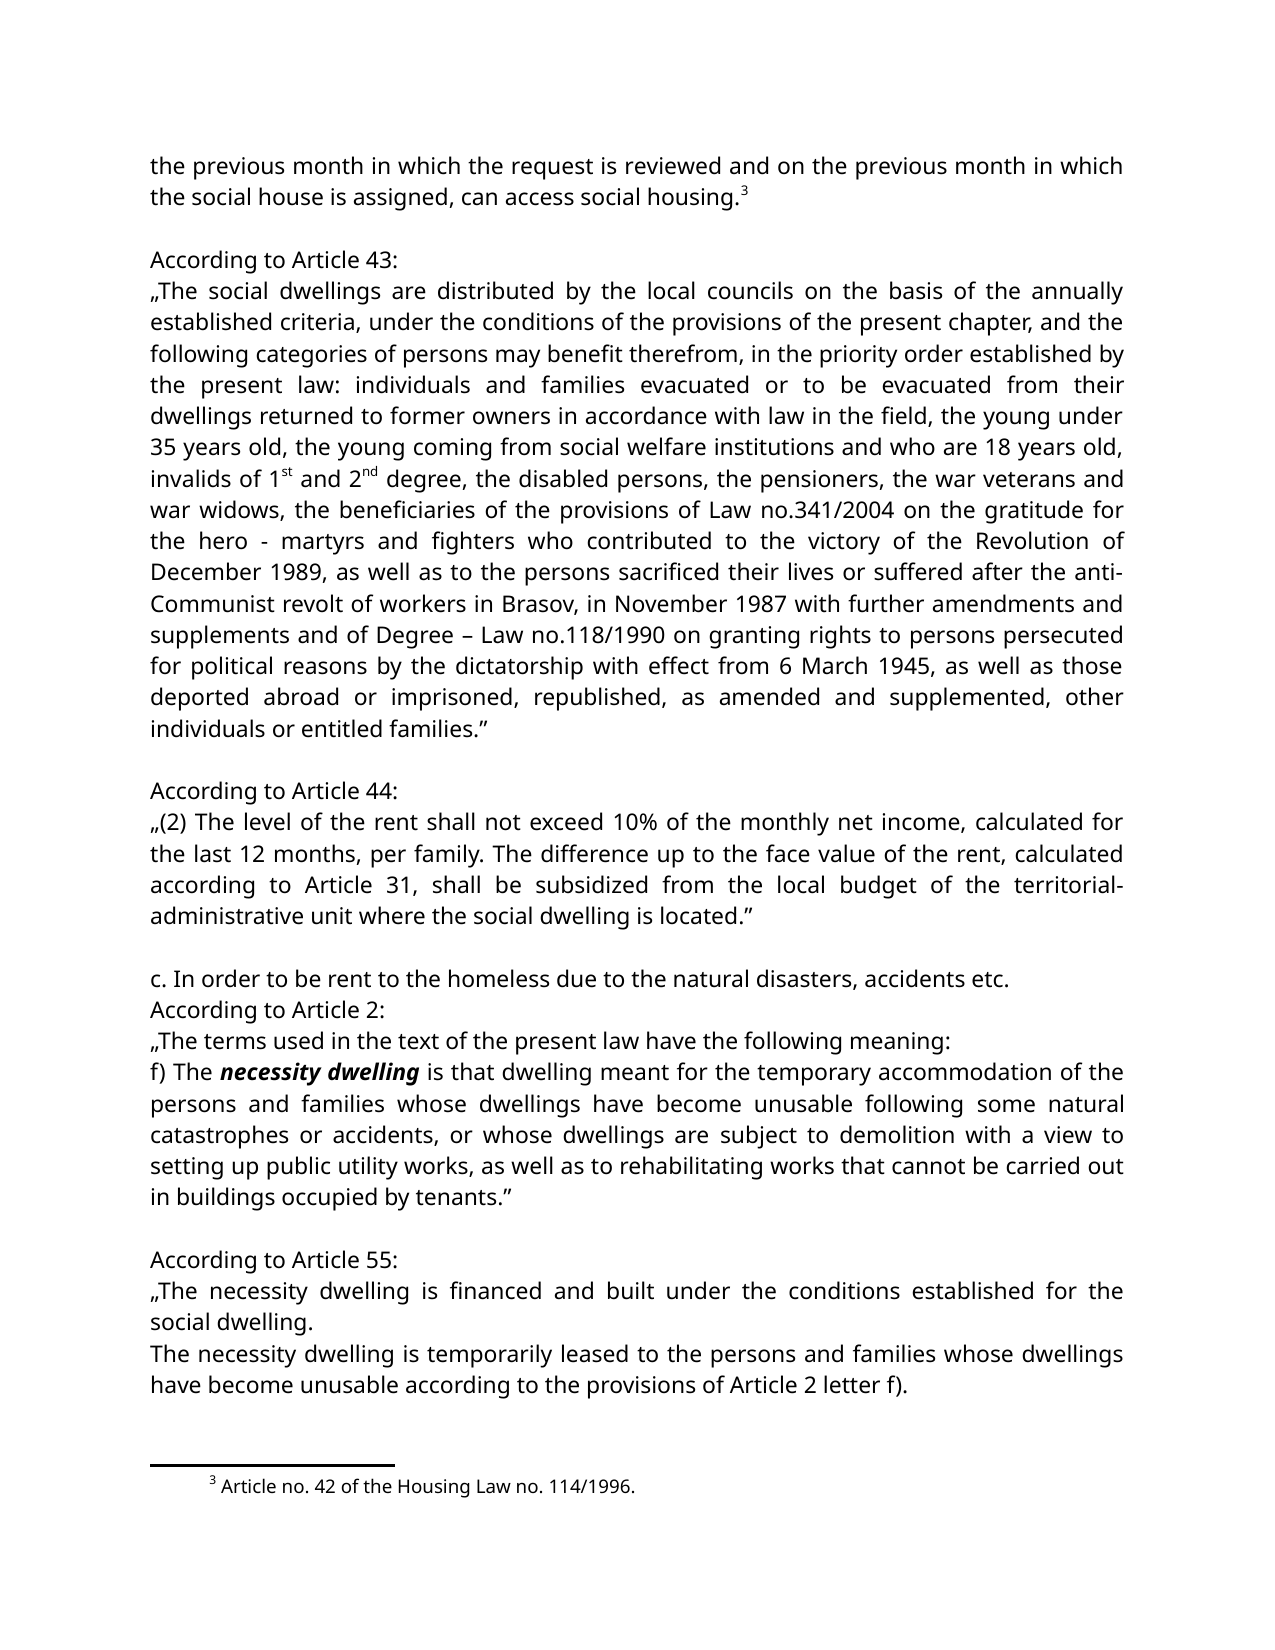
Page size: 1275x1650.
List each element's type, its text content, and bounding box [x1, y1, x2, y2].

text „The terms used in the text of the present law have the following meaning: [150, 1025, 1125, 1056]
text According to Article 44: [150, 775, 1125, 806]
text c. In order to be rent to the homeless due to the natural disasters, accidents etc. [150, 962, 1125, 994]
text The necessity dwelling is temporarily leased to the persons and families whose dwellings have become unusable according to the provisions of Article 2 letter f). [150, 1337, 1125, 1400]
text f) The necessity dwelling is that dwelling meant for the temporary accommodation of the persons and families whose dwellings have become unusable following some natural catastrophes or accidents, or whose dwellings are subject to demolition with a view to setting up public utility works, as well as to rehabilitating works that cannot be carried out in buildings occupied by tenants.” [150, 1056, 1125, 1212]
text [150, 150, 1125, 212]
text According to Article 55: [150, 1244, 1125, 1275]
text „The necessity dwelling is financed and built under the conditions established for the social dwelling. [150, 1275, 1125, 1337]
text According to Article 43: [150, 244, 1125, 275]
text According to Article 2: [150, 994, 1125, 1025]
text „(2) The level of the rent shall not exceed 10% of the monthly net income, calculated for the last 12 months, per family. The difference up to the face value of the rent, calculated according to Article 31, shall be subsidized from the local budget of the territorial-administrative unit where the social dwelling is located.” [150, 806, 1125, 931]
text „The social dwellings are distributed by the local councils on the basis of the annually established criteria, under the conditions of the provisions of the present chapter, and the following categories of persons may benefit therefrom, in the priority order established by the present law: individuals and families evacuated or to be evacuated from their dwellings returned to former owners in accordance with law in the field, the young under 35 years old, the young coming from social welfare institutions and who are 18 years old, invalids of 1st and 2nd degree, the disabled persons, the pensioners, the war veterans and war widows, the beneficiaries of the provisions of Law no.341/2004 on the gratitude for the hero - martyrs and fighters who contributed to the victory of the Revolution of December 1989, as well as to the persons sacrificed their lives or suffered after the anti-Communist revolt of workers in Brasov, in November 1987 with further amendments and supplements and of Degree – Law no.118/1990 on granting rights to persons persecuted for political reasons by the dictatorship with effect from 6 March 1945, as well as those deported abroad or imprisoned, republished, as amended and supplemented, other individuals or entitled families.” [150, 275, 1125, 744]
